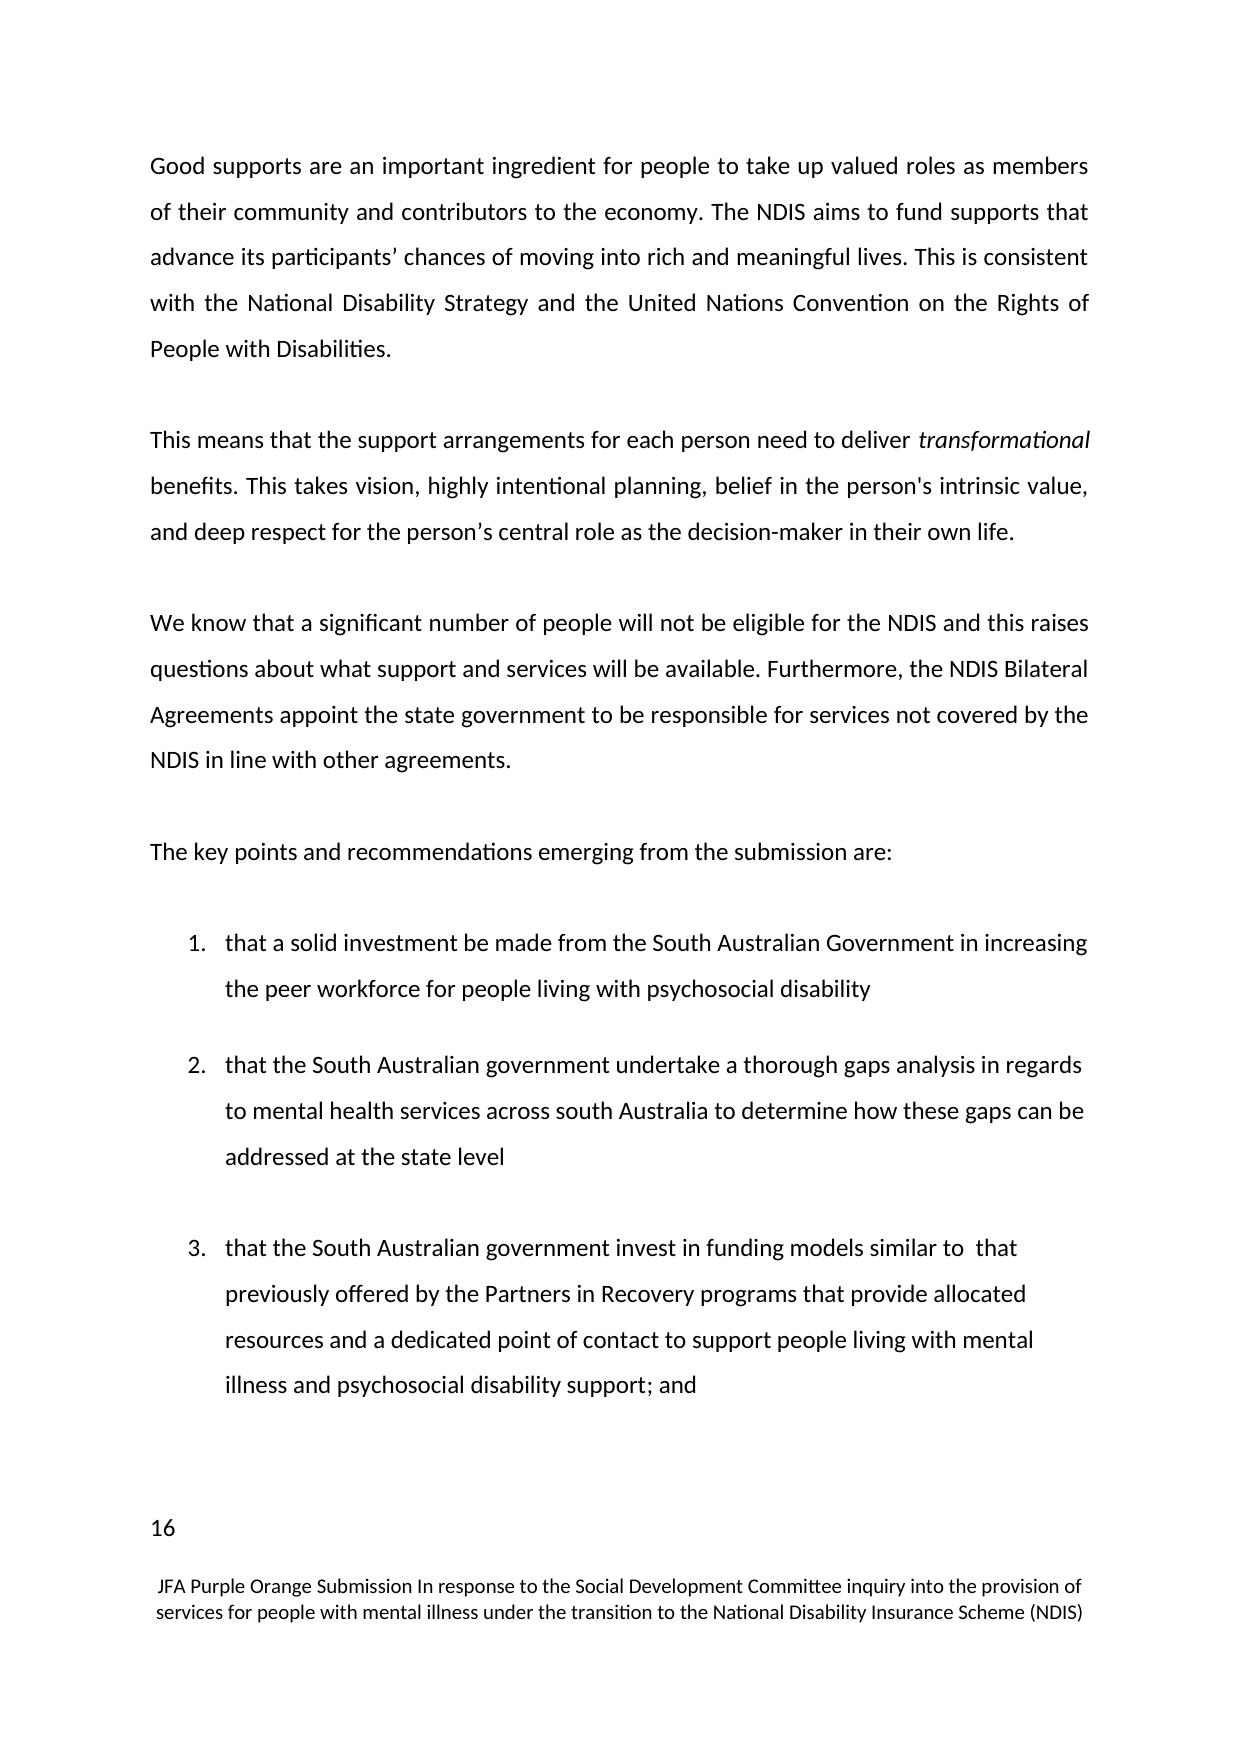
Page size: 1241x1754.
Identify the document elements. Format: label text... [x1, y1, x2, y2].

list that the South Australian government undertake a thorough gaps analysis in regards to mental health services across south Australia to determine how these gaps can be addressed at the state level [187, 1049, 1090, 1171]
text We know that a significant number of people will not be eligible for the NDIS and this raises questions about what support and services will be available. Furthermore, the NDIS Bilateral Agreements appoint the state government to be responsible for services not covered by the NDIS in line with other agreements. [150, 607, 1090, 775]
text The key points and recommendations emerging from the submission are: [150, 836, 1090, 866]
list that the South Australian government invest in funding models similar to that previously offered by the Partners in Recovery programs that provide allocated resources and a dedicated point of contact to support people living with mental illness and psychosocial disability support; and [187, 1232, 1090, 1400]
text Good supports are an important ingredient for people to take up valued roles as members of their community and contributors to the economy. The NDIS aims to fund supports that advance its participants’ chances of moving into rich and meaningful lives. This is consistent with the National Disability Strategy and the United Nations Convention on the Rights of People with Disabilities. [150, 150, 1090, 363]
text This means that the support arrangements for each person need to deliver transformational benefits. This takes vision, highly intentional planning, belief in the person's intrinsic value, and deep respect for the person’s central role as the decision-maker in their own life. [150, 424, 1090, 546]
list that a solid investment be made from the South Australian Government in increasing the peer workforce for people living with psychosocial disability [187, 927, 1090, 1004]
